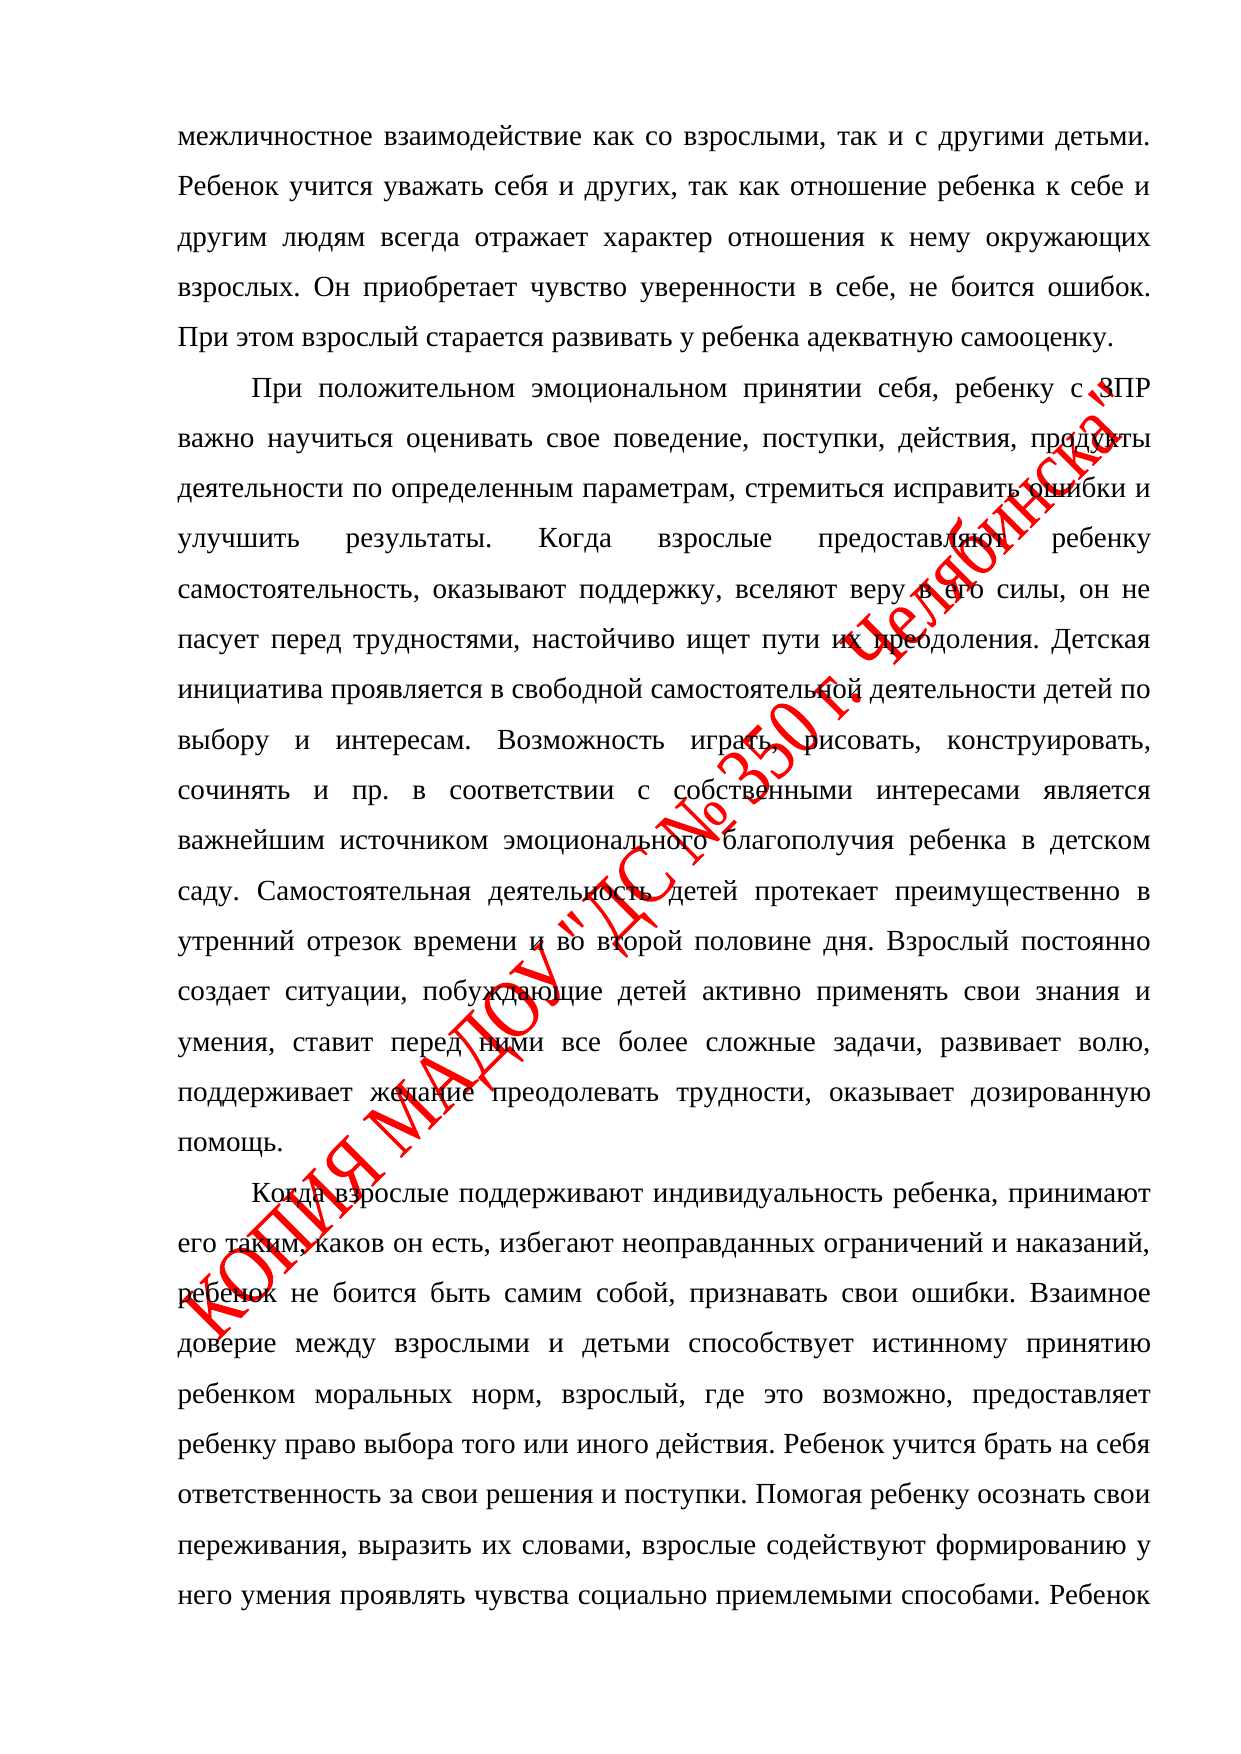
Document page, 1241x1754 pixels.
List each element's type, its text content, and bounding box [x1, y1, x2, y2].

text При положительном эмоциональном принятии себя, ребенку с ЗПР важно научиться оценивать свое поведение, поступки, действия, продукты деятельности по определенным параметрам, стремиться исправить ошибки и улучшить результаты. Когда взрослые предоставляют ребенку самостоятельность, оказывают поддержку, вселяют веру в его силы, он не пасует перед трудностями, настойчиво ищет пути их преодоления. Детская инициатива проявляется в свободной самостоятельной деятельности детей по выбору и интересам. Возможность играть, рисовать, конструировать, сочинять и пр. в соответствии с собственными интересами является важнейшим источником эмоционального благополучия ребенка в детском саду. Самостоятельная деятельность детей протекает преимущественно в утренний отрезок времени и во второй половине дня. Взрослый постоянно создает ситуации, побуждающие детей активно применять свои знания и умения, ставит перед ними все более сложные задачи, развивает волю, поддерживает желание преодолевать трудности, оказывает дозированную помощь. [177, 370, 1152, 1158]
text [177, 118, 1152, 353]
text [177, 1175, 1152, 1611]
